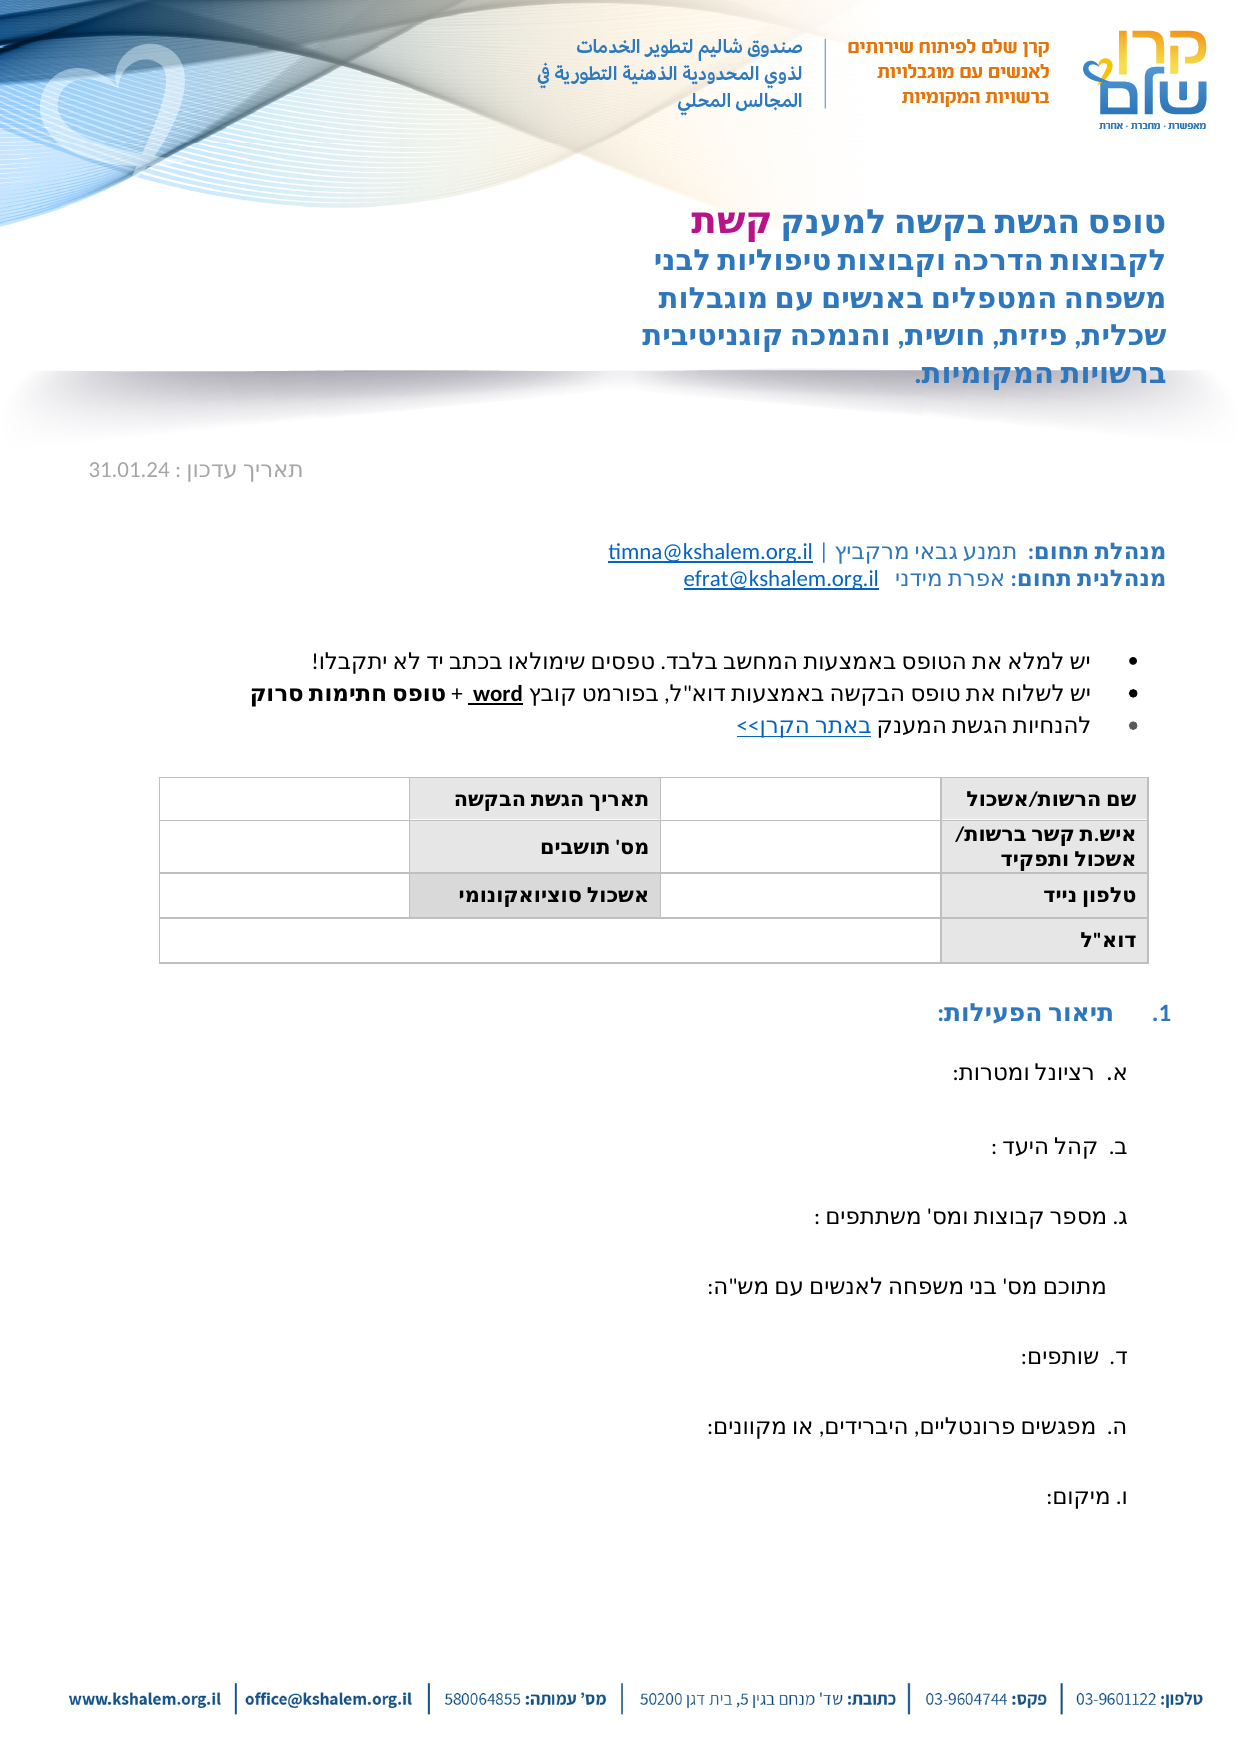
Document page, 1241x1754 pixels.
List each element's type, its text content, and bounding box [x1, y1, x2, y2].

list תיאור הפעילות: [89, 997, 1152, 1028]
text טופס הגשת בקשה למענק קשת לקבוצות הדרכה וקבוצות טיפוליות לבני משפחה המטפלים באנשים עם מוגבלות שכלית, פיזית, חושית, והנמכה קוגניטיבית ברשויות המקומיות. [635, 203, 1167, 391]
table_cell אשכול סוציואקונומי [410, 874, 660, 917]
table_header שם הרשות/אשכול [942, 778, 1147, 819]
table_cell איש.ת קשר ברשות/ אשכול ותפקיד [942, 821, 1147, 872]
table_cell טלפון נייד [942, 874, 1147, 917]
list יש לשלוח את טופס הבקשה באמצעות דוא"ל, בפורמט קובץ word + טופס חתימות סרוק [89, 679, 1129, 707]
text ה. מפגשים פרונטליים, היברידים, או מקוונים: [89, 1412, 1128, 1440]
text ו. מיקום: [89, 1482, 1128, 1510]
picture [0, 0, 1238, 481]
list יש למלא את הטופס באמצעות המחשב בלבד. טפסים שימולאו בכתב יד לא יתקבלו! [89, 647, 1129, 675]
text א. רציונל ומטרות: [89, 1056, 1128, 1086]
table_header [661, 778, 940, 819]
table_header תאריך הגשת הבקשה [410, 778, 660, 819]
table_cell מס' תושבים [410, 821, 660, 872]
text מתוכם מס' בני משפחה לאנשים עם מש"ה: [89, 1272, 1128, 1300]
text ‏‏‏‏תאריך עדכון : 31.01.24 [89, 453, 1167, 483]
text ג. מספר קבוצות ומס' משתתפים : [89, 1202, 1128, 1230]
picture [39, 1647, 1226, 1736]
list להנחיות הגשת המענק באתר הקרן>> [89, 711, 1129, 739]
table_cell [160, 874, 409, 917]
text ב. קהל היעד : [89, 1132, 1128, 1160]
table_cell [160, 919, 940, 962]
text ד. שותפים: [89, 1342, 1128, 1370]
table_cell [160, 821, 409, 872]
table_cell [661, 821, 940, 872]
table_cell [661, 874, 940, 917]
text מנהלת תחום: תמנע גבאי מרקביץ | timna@kshalem.org.il מנהלנית תחום: אפרת מידני efrat@kshalem.org.il [89, 538, 1167, 592]
table_header [160, 778, 409, 819]
table_cell דוא"ל [942, 919, 1147, 962]
